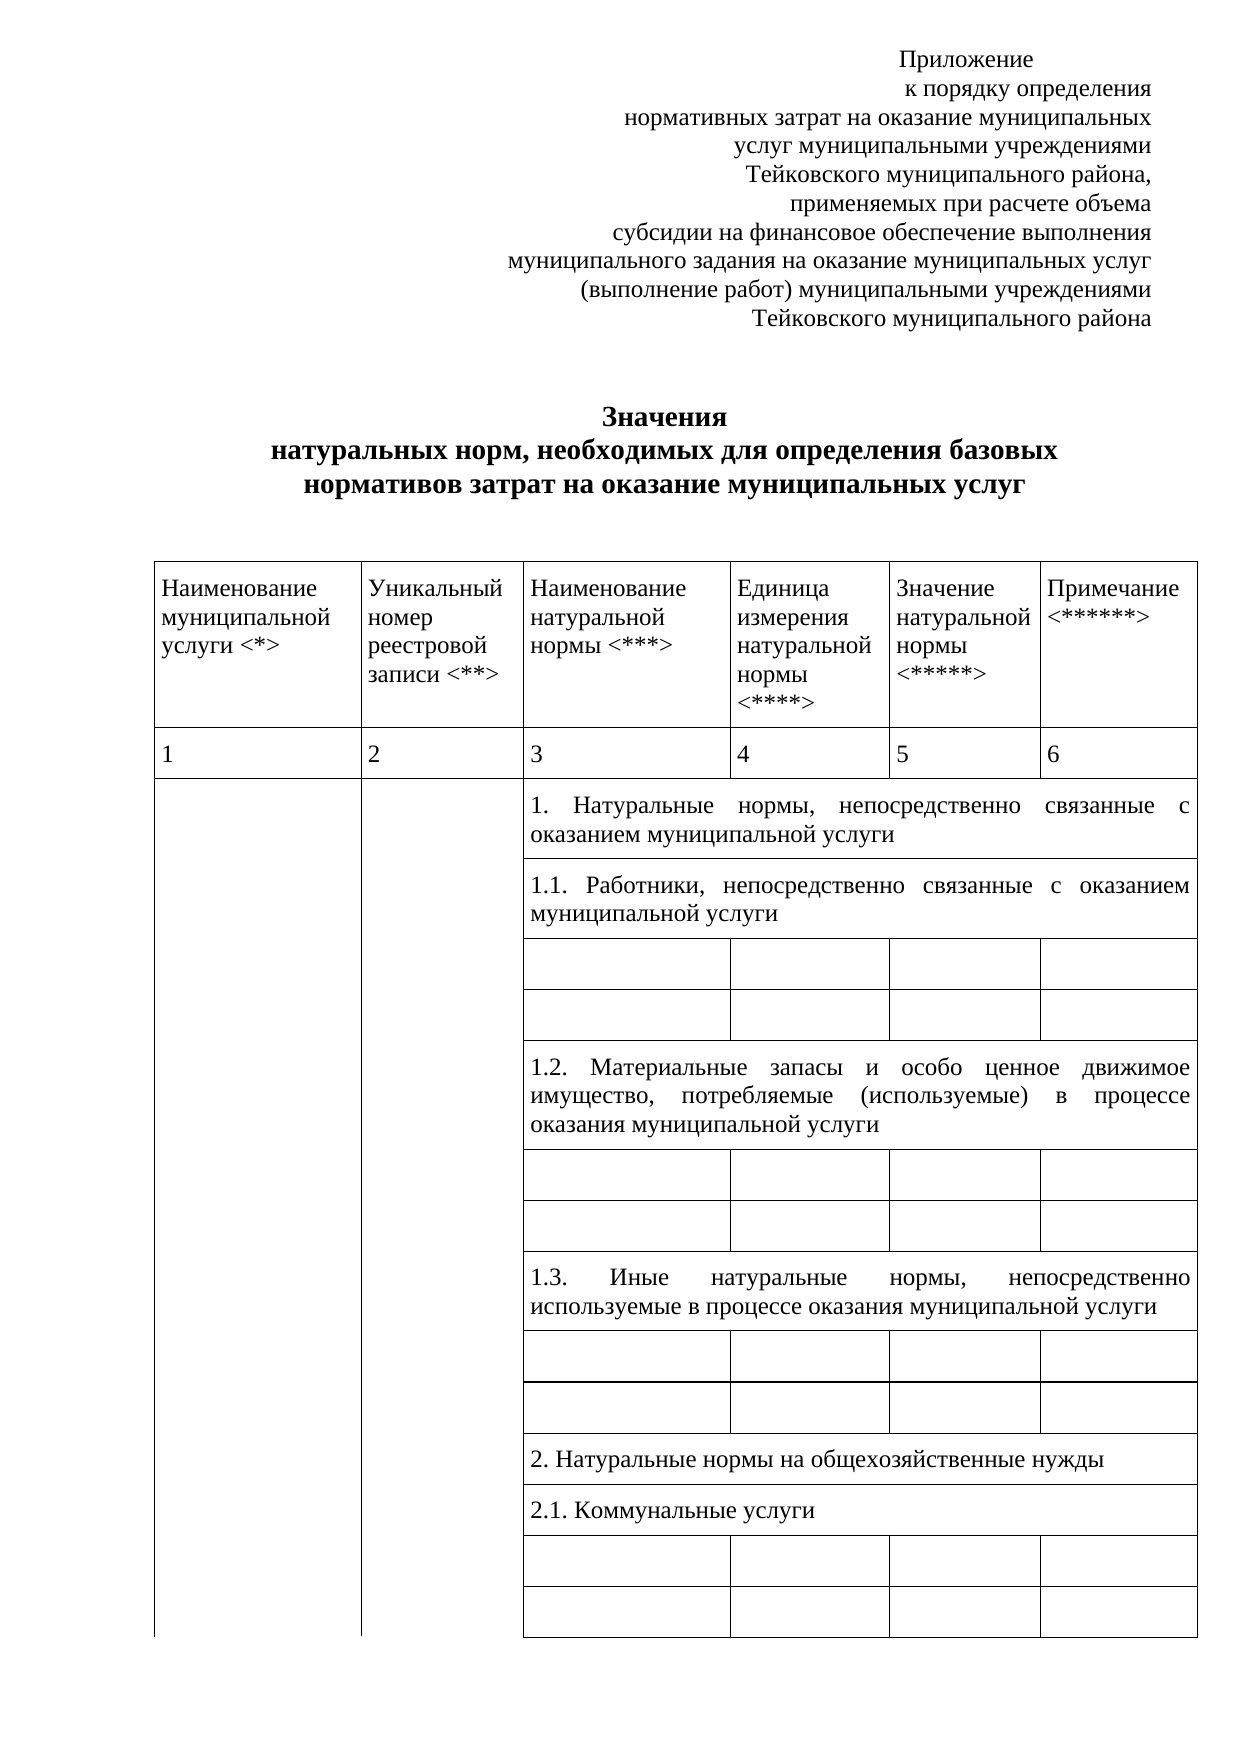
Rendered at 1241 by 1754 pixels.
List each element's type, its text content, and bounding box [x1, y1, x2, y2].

table_cell [524, 1201, 730, 1251]
table_header Наименование муниципальной услуги <*> [155, 562, 361, 727]
text натуральных норм, необходимых для определения базовых [177, 432, 1152, 466]
table_cell [890, 1331, 1040, 1381]
text нормативных затрат на оказание муниципальных [177, 102, 1152, 131]
table_cell [524, 990, 730, 1040]
table_cell 2 [362, 728, 523, 778]
table_cell [890, 1587, 1040, 1637]
table_cell [1041, 1201, 1197, 1251]
table_cell [524, 1150, 730, 1199]
table_cell [524, 1536, 730, 1586]
table_cell [1041, 990, 1197, 1040]
table_cell 6 [1041, 728, 1197, 778]
table_cell [890, 1536, 1040, 1586]
text нормативов затрат на оказание муниципальных услуг [177, 466, 1152, 499]
table_cell 5 [890, 728, 1040, 778]
table_cell [361, 779, 523, 1637]
table_cell 1.3. Иные натуральные нормы, непосредственно используемые в процессе оказания муниципальной услуги [524, 1252, 1197, 1330]
table_cell 1. Натуральные нормы, непосредственно связанные с оказанием муниципальной услуги [524, 779, 1197, 858]
table_cell 1 [155, 728, 361, 778]
table_cell 1.2. Материальные запасы и особо ценное движимое имущество, потребляемые (используемые) в процессе оказания муниципальной услуги [524, 1041, 1197, 1148]
table_cell [524, 1331, 730, 1381]
table_cell [1041, 1383, 1197, 1432]
text услуг муниципальными учреждениями [177, 131, 1152, 159]
table_cell [731, 1201, 889, 1251]
table_cell [731, 1587, 889, 1637]
table_cell [890, 1150, 1040, 1199]
table_cell [1041, 1150, 1197, 1199]
text муниципального задания на оказание муниципальных услуг [177, 246, 1152, 274]
table_cell 2.1. Коммунальные услуги [524, 1485, 1197, 1534]
text к порядку определения [177, 73, 1152, 102]
table_cell [890, 1201, 1040, 1251]
table_cell [890, 939, 1040, 989]
text Приложение [177, 44, 1033, 73]
table_cell [890, 990, 1040, 1040]
text (выполнение работ) муниципальными учреждениями [177, 274, 1152, 303]
table_cell [890, 1383, 1040, 1432]
table_cell [731, 1383, 889, 1432]
table_header Примечание <******> [1041, 562, 1197, 727]
table_cell [731, 1331, 889, 1381]
table_cell [1041, 1331, 1197, 1381]
table_cell [1041, 1587, 1197, 1637]
text Тейковского муниципального района, [177, 159, 1152, 188]
table_cell [1041, 1536, 1197, 1586]
table_cell 4 [731, 728, 889, 778]
table_cell 1.1. Работники, непосредственно связанные с оказанием муниципальной услуги [524, 859, 1197, 938]
text Тейковского муниципального района [177, 303, 1152, 332]
table_header Наименование натуральной нормы <***> [524, 562, 730, 727]
table_cell [155, 779, 361, 1637]
table_cell [524, 1587, 730, 1637]
table_header Единица измерения натуральной нормы <****> [731, 562, 889, 727]
table_cell [731, 1536, 889, 1586]
table_cell [731, 1150, 889, 1199]
table_header Значение натуральной нормы <*****> [890, 562, 1040, 727]
table_cell [731, 990, 889, 1040]
table_cell [524, 1383, 730, 1432]
text применяемых при расчете объема субсидии на финансовое обеспечение выполнения [177, 188, 1152, 246]
table_cell [1041, 939, 1197, 989]
table_cell [731, 939, 889, 989]
table_header Уникальный номер реестровой записи <**> [362, 562, 523, 727]
table_cell 3 [524, 728, 730, 778]
table_cell [524, 939, 730, 989]
text Значения [177, 399, 1152, 432]
table_cell 2. Натуральные нормы на общехозяйственные нужды [524, 1434, 1197, 1483]
